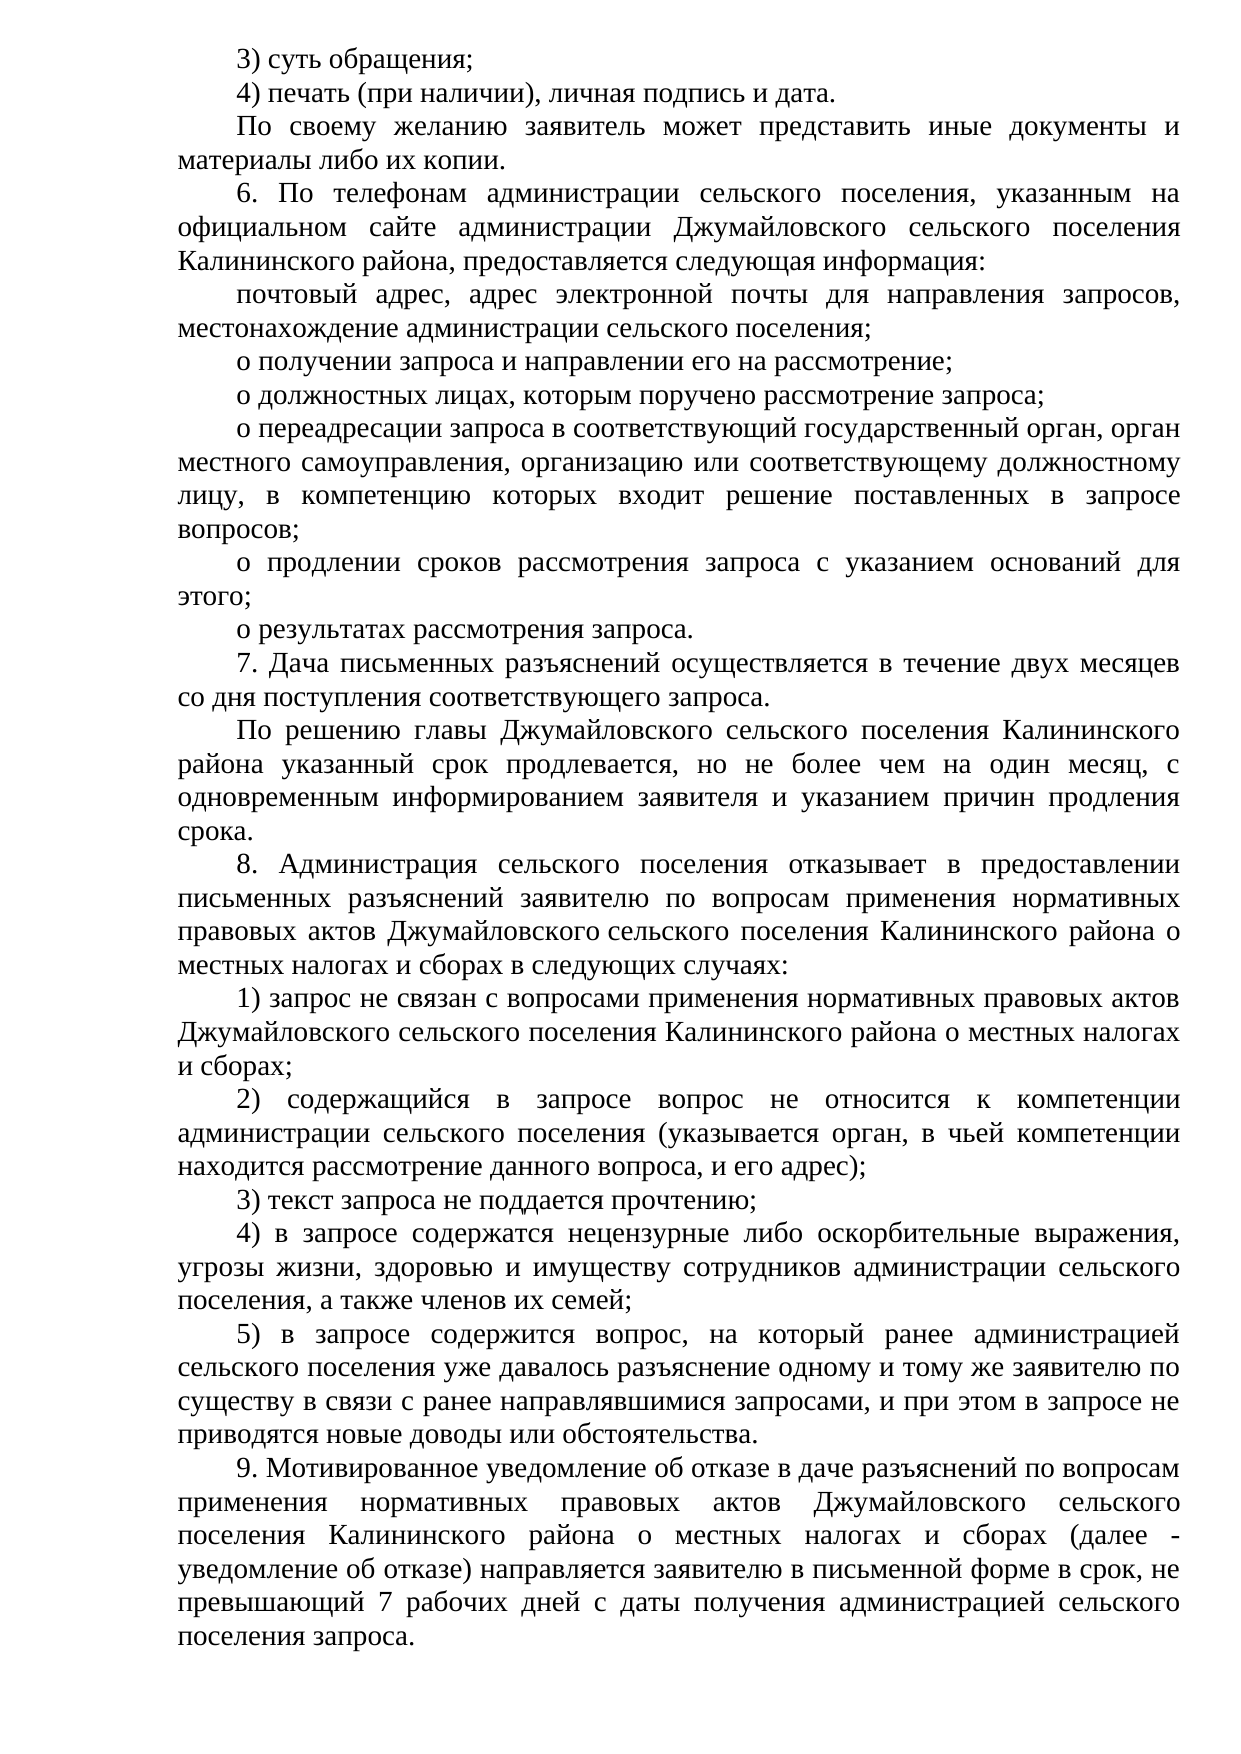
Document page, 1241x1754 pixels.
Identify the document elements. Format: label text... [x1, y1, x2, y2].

text почтовый адрес, адрес электронной почты для направления запросов, местонахождение администрации сельского поселения; [177, 276, 1181, 343]
text о должностных лицах, которым поручено рассмотрение запроса; [177, 377, 1181, 410]
text 3) текст запроса не поддается прочтению; [177, 1182, 1181, 1215]
text о получении запроса и направлении его на рассмотрение; [177, 343, 1181, 377]
text 9. Мотивированное уведомление об отказе в даче разъяснений по вопросам применения нормативных правовых актов Джумайловского сельского поселения Калининского района о местных налогах и сборах (далее - уведомление об отказе) направляется заявителю в письменной форме в срок, не превышающий 7 рабочих дней с даты получения администрацией сельского поселения запроса. [177, 1450, 1181, 1651]
text По своему желанию заявитель может представить иные документы и материалы либо их копии. [177, 108, 1181, 176]
text 1) запрос не связан с вопросами применения нормативных правовых актов Джумайловского сельского поселения Калининского района о местных налогах и сборах; [177, 981, 1181, 1081]
text 8. Администрация сельского поселения отказывает в предоставлении письменных разъяснений заявителю по вопросам применения нормативных правовых актов Джумайловского сельского поселения Калининского района о местных налогах и сборах в следующих случаях: [177, 846, 1181, 981]
text 5) в запросе содержится вопрос, на который ранее администрацией сельского поселения уже давалось разъяснение одному и тому же заявителю по существу в связи с ранее направлявшимися запросами, и при этом в запросе не приводятся новые доводы или обстоятельства. [177, 1316, 1181, 1450]
text По решению главы Джумайловского сельского поселения Калининского района указанный срок продлевается, но не более чем на один месяц, с одновременным информированием заявителя и указанием причин продления срока. [177, 712, 1181, 846]
text о переадресации запроса в соответствующий государственный орган, орган местного самоуправления, организацию или соответствующему должностному лицу, в компетенцию которых входит решение поставленных в запросе вопросов; [177, 410, 1181, 544]
text о продлении сроков рассмотрения запроса с указанием оснований для этого; [177, 544, 1181, 612]
text 2) содержащийся в запросе вопрос не относится к компетенции администрации сельского поселения (указывается орган, в чьей компетенции находится рассмотрение данного вопроса, и его адрес); [177, 1081, 1181, 1182]
text 7. Дача письменных разъяснений осуществляется в течение двух месяцев со дня поступления соответствующего запроса. [177, 645, 1181, 712]
text 6. По телефонам администрации сельского поселения, указанным на официальном сайте администрации Джумайловского сельского поселения Калининского района, предоставляется следующая информация: [177, 176, 1181, 276]
text 3) суть обращения; [177, 41, 1181, 75]
text 4) печать (при наличии), личная подпись и дата. [177, 75, 1181, 108]
text о результатах рассмотрения запроса. [177, 612, 1181, 645]
text 4) в запросе содержатся нецензурные либо оскорбительные выражения, угрозы жизни, здоровью и имуществу сотрудников администрации сельского поселения, а также членов их семей; [177, 1215, 1181, 1316]
